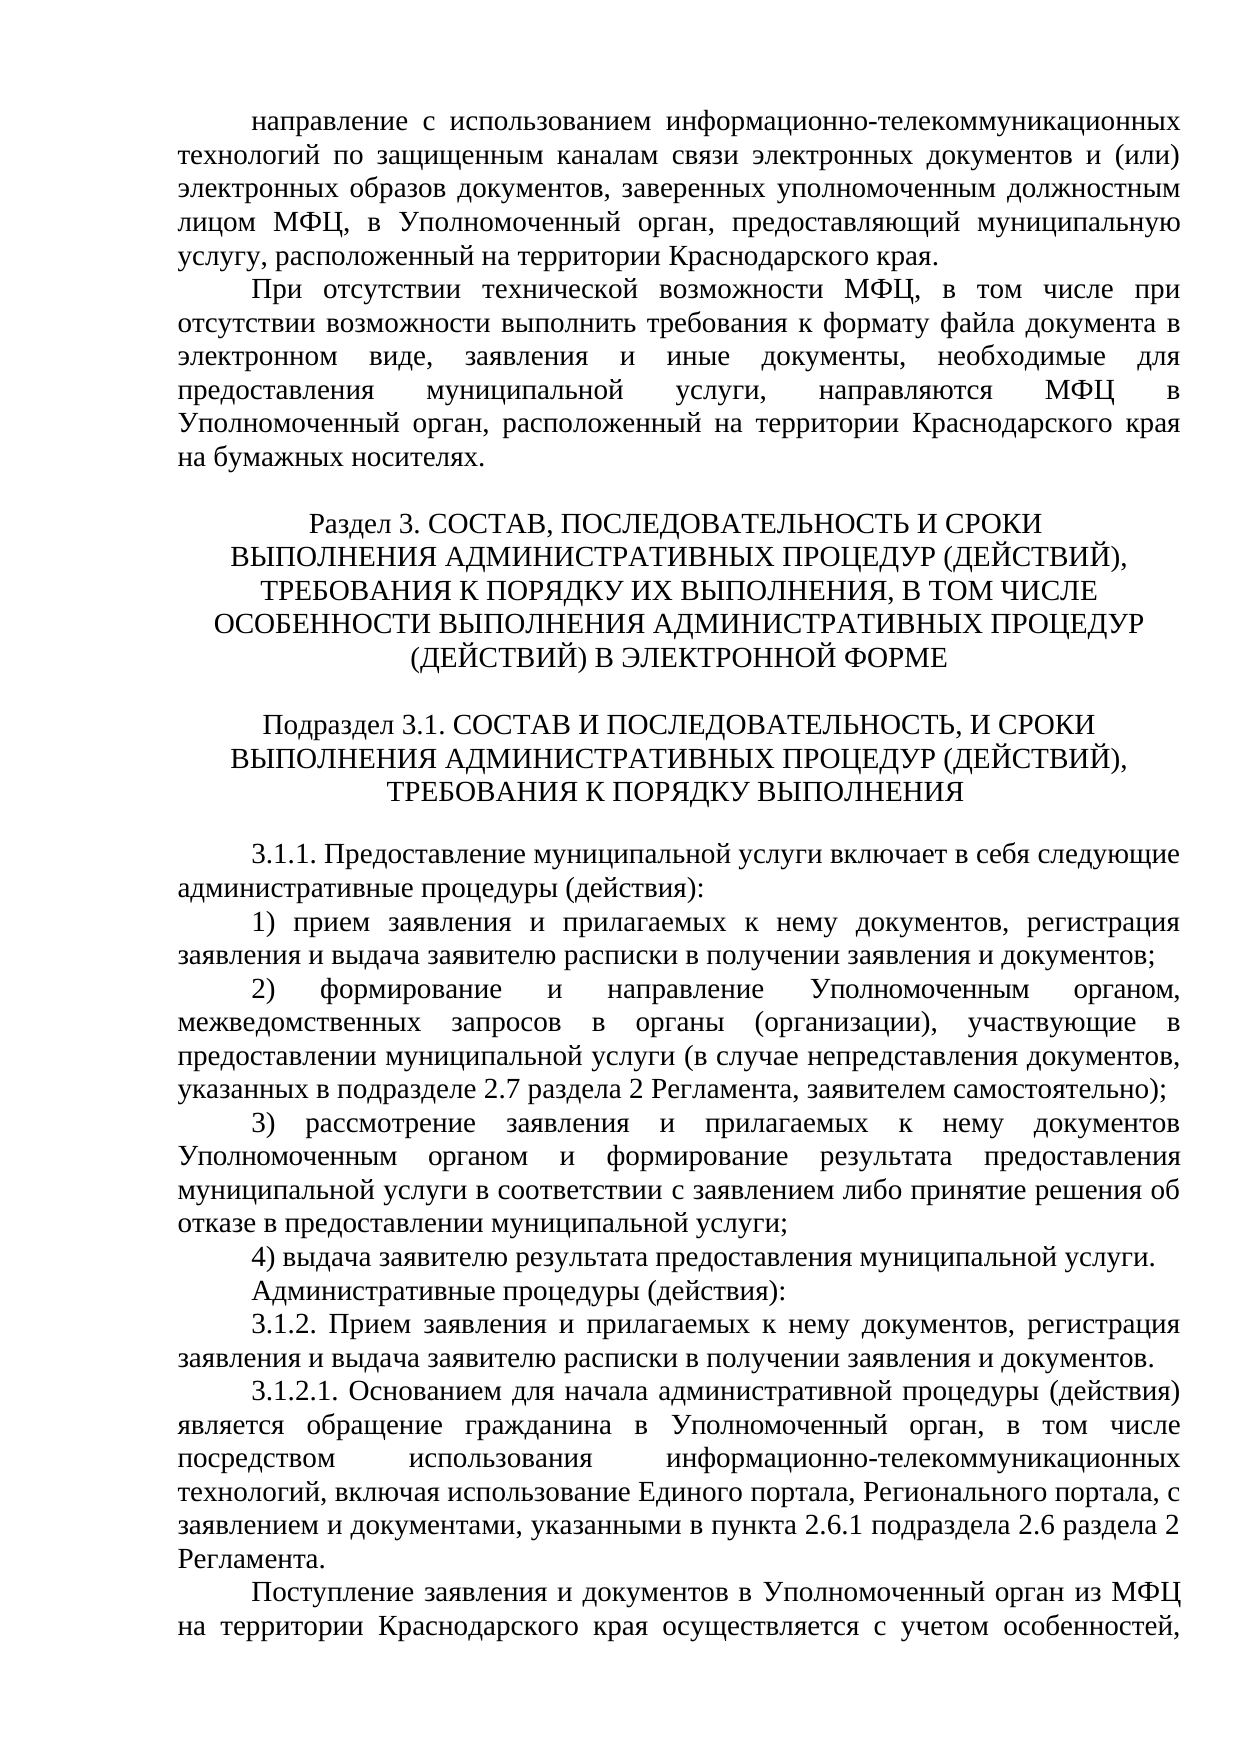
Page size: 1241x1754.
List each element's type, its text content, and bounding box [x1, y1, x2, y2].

text 4) выдача заявителю результата предоставления муниципальной услуги. [177, 1239, 1181, 1273]
text 3.1.2. Прием заявления и прилагаемых к нему документов, регистрация заявления и выдача заявителю расписки в получении заявления и документов. [177, 1306, 1181, 1373]
text 2) формирование и направление Уполномоченным органом, межведомственных запросов в органы (организации), участвующие в предоставлении муниципальной услуги (в случае непредставления документов, указанных в подразделе 2.7 раздела 2 Регламента, заявителем самостоятельно); [177, 971, 1181, 1105]
text 1) прием заявления и прилагаемых к нему документов, регистрация заявления и выдача заявителю расписки в получении заявления и документов; [177, 904, 1181, 971]
text Подраздел 3.1. СОСТАВ И ПОСЛЕДОВАТЕЛЬНОСТЬ, И СРОКИ ВЫПОЛНЕНИЯ АДМИНИСТРАТИВНЫХ ПРОЦЕДУР (ДЕЙСТВИЙ), ТРЕБОВАНИЯ К ПОРЯДКУ ВЫПОЛНЕНИЯ [177, 707, 1181, 837]
text направление с использованием информационно-телекоммуникационных технологий по защищенным каналам связи электронных документов и (или) электронных образов документов, заверенных уполномоченным должностным лицом МФЦ, в Уполномоченный орган, предоставляющий муниципальную услугу, расположенный на территории Краснодарского края. [177, 103, 1181, 271]
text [177, 1574, 1181, 1642]
text Административные процедуры (действия): [177, 1273, 1181, 1306]
text Раздел 3. СОСТАВ, ПОСЛЕДОВАТЕЛЬНОСТЬ И СРОКИ ВЫПОЛНЕНИЯ АДМИНИСТРАТИВНЫХ ПРОЦЕДУР (ДЕЙСТВИЙ), ТРЕБОВАНИЯ К ПОРЯДКУ ИХ ВЫПОЛНЕНИЯ, В ТОМ ЧИСЛЕ ОСОБЕННОСТИ ВЫПОЛНЕНИЯ АДМИНИСТРАТИВНЫХ ПРОЦЕДУР (ДЕЙСТВИЙ) В ЭЛЕКТРОННОЙ ФОРМЕ [177, 506, 1181, 674]
text При отсутствии технической возможности МФЦ, в том числе при отсутствии возможности выполнить требования к формату файла документа в электронном виде, заявления и иные документы, необходимые для предоставления муниципальной услуги, направляются МФЦ в Уполномоченный орган, расположенный на территории Краснодарского края на бумажных носителях. [177, 271, 1181, 472]
text 3.1.1. Предоставление муниципальной услуги включает в себя следующие административные процедуры (действия): [177, 837, 1181, 904]
text 3.1.2.1. Основанием для начала административной процедуры (действия) является обращение гражданина в Уполномоченный орган, в том числе посредством использования информационно-телекоммуникационных технологий, включая использование Единого портала, Регионального портала, с заявлением и документами, указанными в пункта 2.6.1 подраздела 2.6 раздела 2 Регламента. [177, 1373, 1181, 1574]
text 3) рассмотрение заявления и прилагаемых к нему документов Уполномоченным органом и формирование результата предоставления муниципальной услуги в соответствии с заявлением либо принятие решения об отказе в предоставлении муниципальной услуги; [177, 1105, 1181, 1239]
